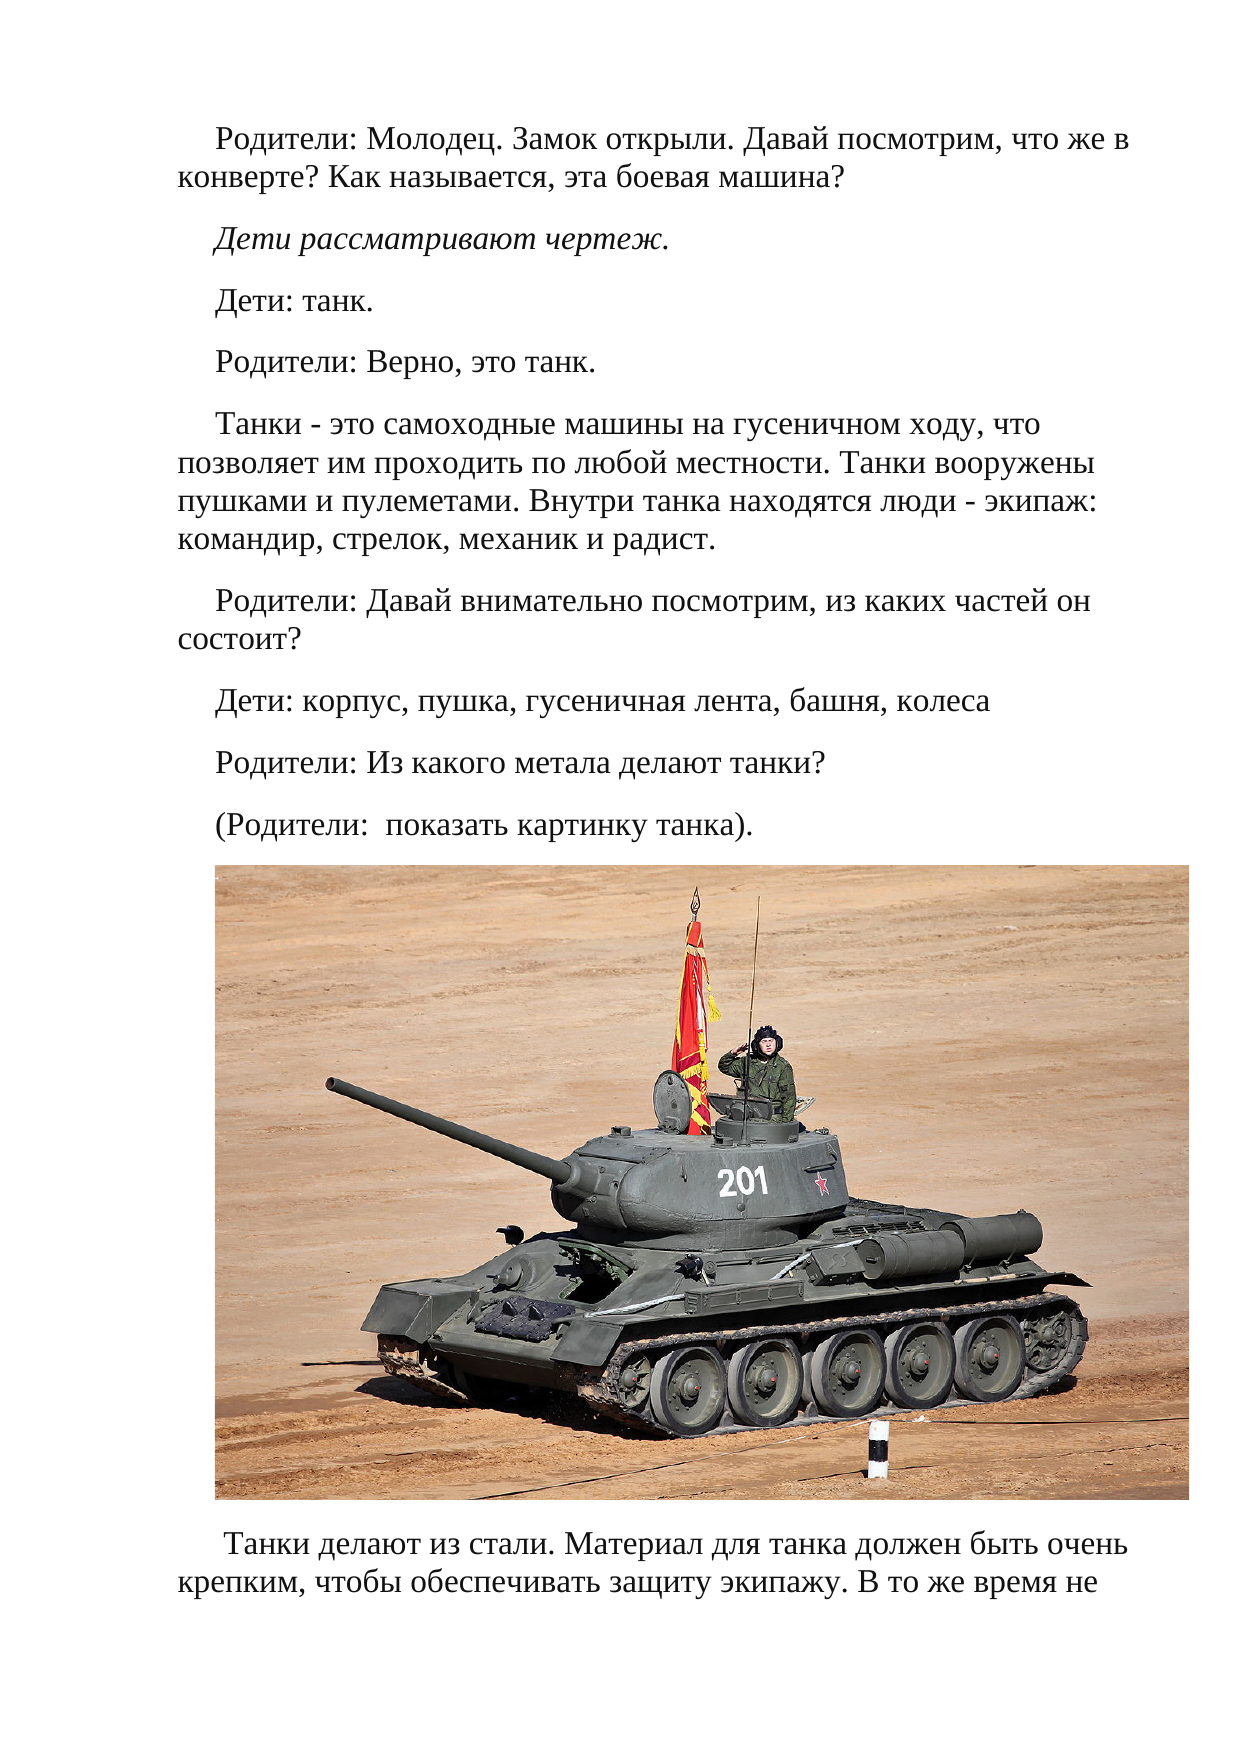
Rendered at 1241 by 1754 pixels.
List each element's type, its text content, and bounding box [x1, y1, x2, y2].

text Родители: Давай внимательно посмотрим, из каких частей он состоит? [177, 580, 1152, 657]
text (Родители: показать картинку танка). [177, 804, 1152, 842]
picture [214, 865, 1190, 1500]
text Дети: корпус, пушка, гусеничная лента, башня, колеса [177, 680, 1152, 719]
text Родители: Верно, это танк. [177, 342, 1152, 380]
text Дети рассматривают чертеж. [177, 218, 1152, 257]
text Дети: танк. [177, 280, 1152, 318]
text Танки - это самоходные машины на гусеничном ходу, что позволяет им проходить по любой местности. Танки вооружены пушками и пулеметами. Внутри танка находятся люди - экипаж: командир, стрелок, механик и радист. [177, 403, 1152, 557]
text Родители: Молодец. Замок открыли. Давай посмотрим, что же в конверте? Как называется, эта боевая машина? [177, 118, 1152, 195]
text Родители: Из какого метала делают танки? [177, 742, 1152, 781]
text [177, 1523, 1152, 1600]
